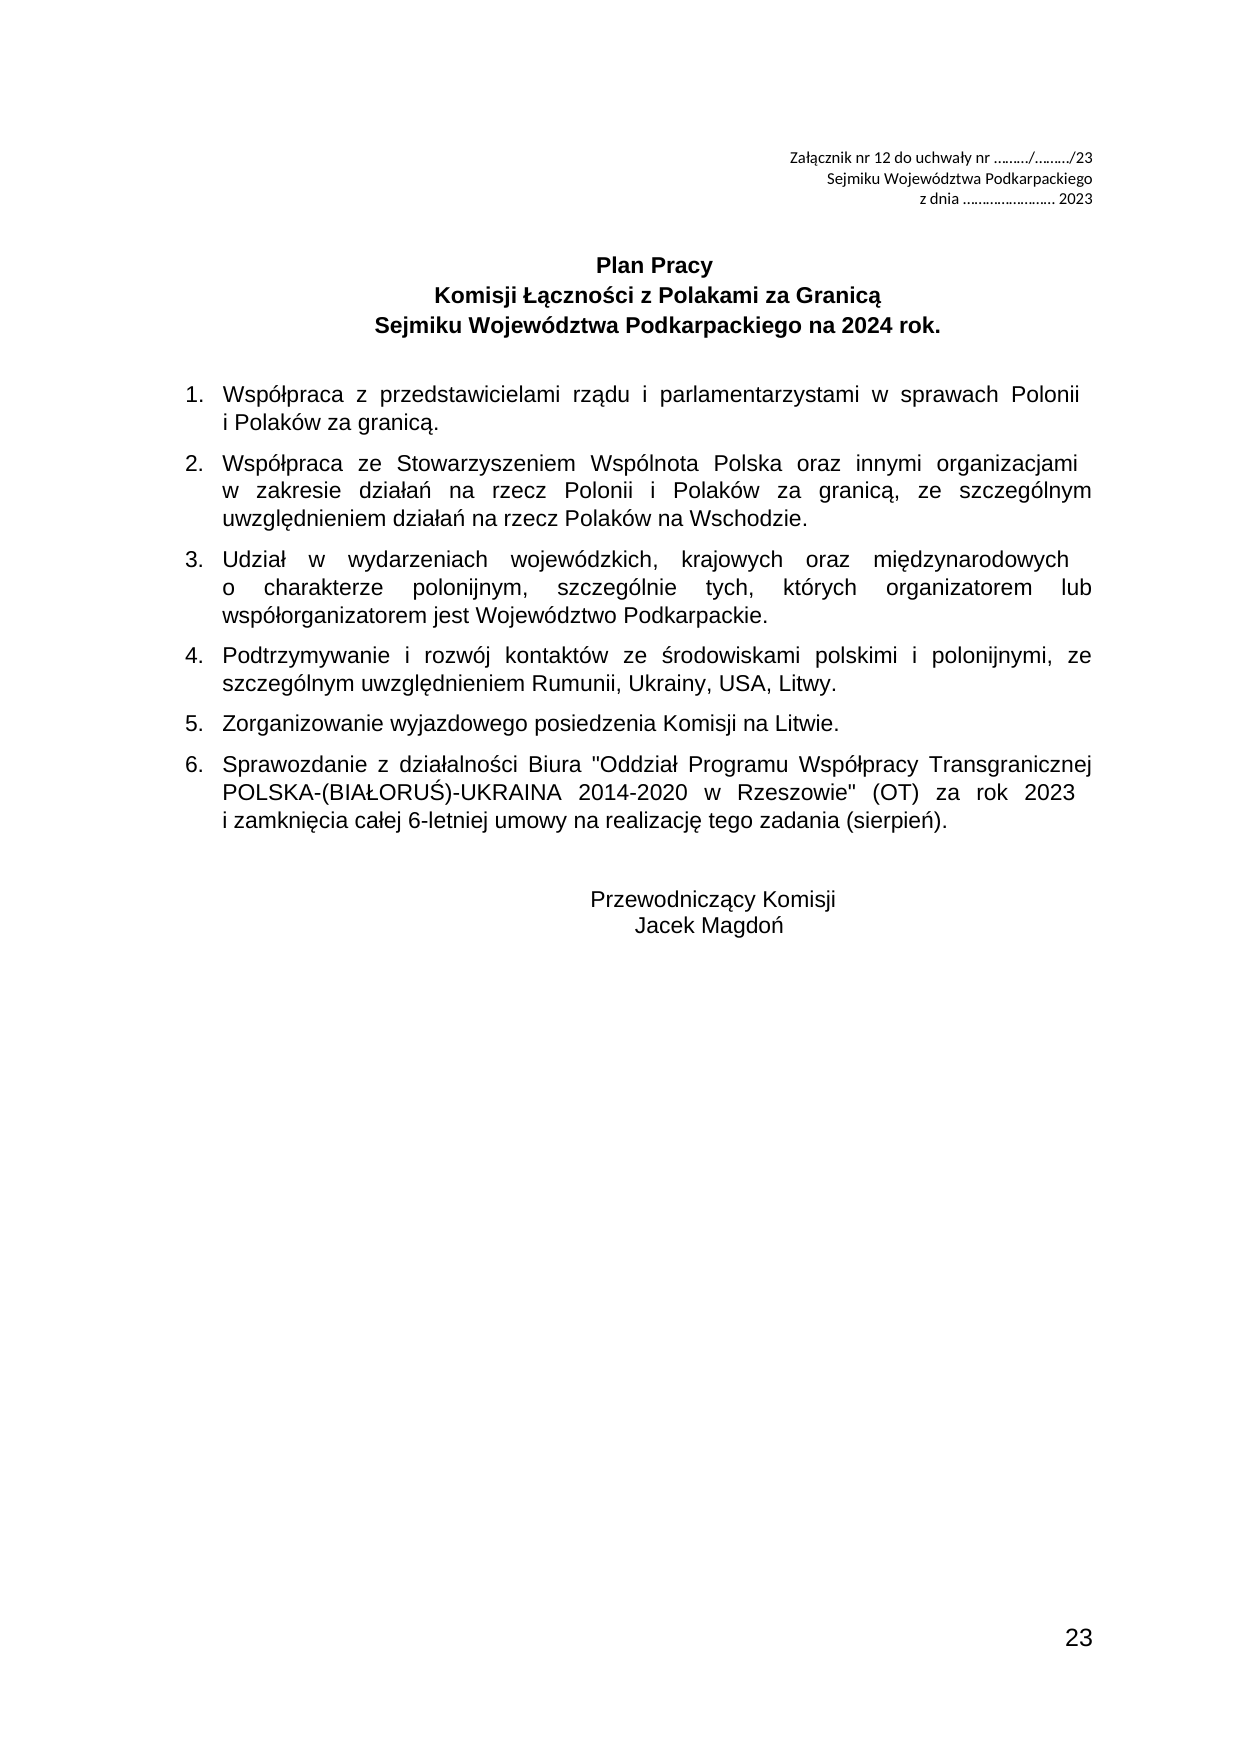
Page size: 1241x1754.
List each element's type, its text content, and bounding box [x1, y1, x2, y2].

list Zorganizowanie wyjazdowego posiedzenia Komisji na Litwie. [185, 710, 1093, 737]
list Podtrzymywanie i rozwój kontaktów ze środowiskami polskimi i polonijnymi, ze szczególnym uwzględnieniem Rumunii, Ukrainy, USA, Litwy. [185, 642, 1093, 696]
list Współpraca z przedstawicielami rządu i parlamentarzystami w sprawach Polonii i Polaków za granicą. [185, 381, 1093, 435]
text Sejmiku Województwa Podkarpackiego na 2024 rok. [223, 312, 1093, 338]
text Przewodniczący Komisji [148, 886, 1093, 912]
text Załącznik nr 12 do uchwały nr ………/………/23 Sejmiku Województwa Podkarpackiego z dnia …………………… 2023 [738, 148, 1093, 208]
text Jacek Magdoń [148, 912, 1093, 938]
list Sprawozdanie z działalności Biura "Oddział Programu Współpracy Transgranicznej POLSKA-(BIAŁORUŚ)-UKRAINA 2014-2020 w Rzeszowie" (OT) za rok 2023 i zamknięcia całej 6-letniej umowy na realizację tego zadania (sierpień). [185, 751, 1093, 833]
list Udział w wydarzeniach wojewódzkich, krajowych oraz międzynarodowych o charakterze polonijnym, szczególnie tych, których organizatorem lub współorganizatorem jest Województwo Podkarpackie. [185, 546, 1093, 628]
text Plan Pracy Komisji Łączności z Polakami za Granicą [223, 252, 1093, 308]
list Współpraca ze Stowarzyszeniem Wspólnota Polska oraz innymi organizacjami w zakresie działań na rzecz Polonii i Polaków za granicą, ze szczególnym uwzględnieniem działań na rzecz Polaków na Wschodzie. [185, 449, 1093, 532]
